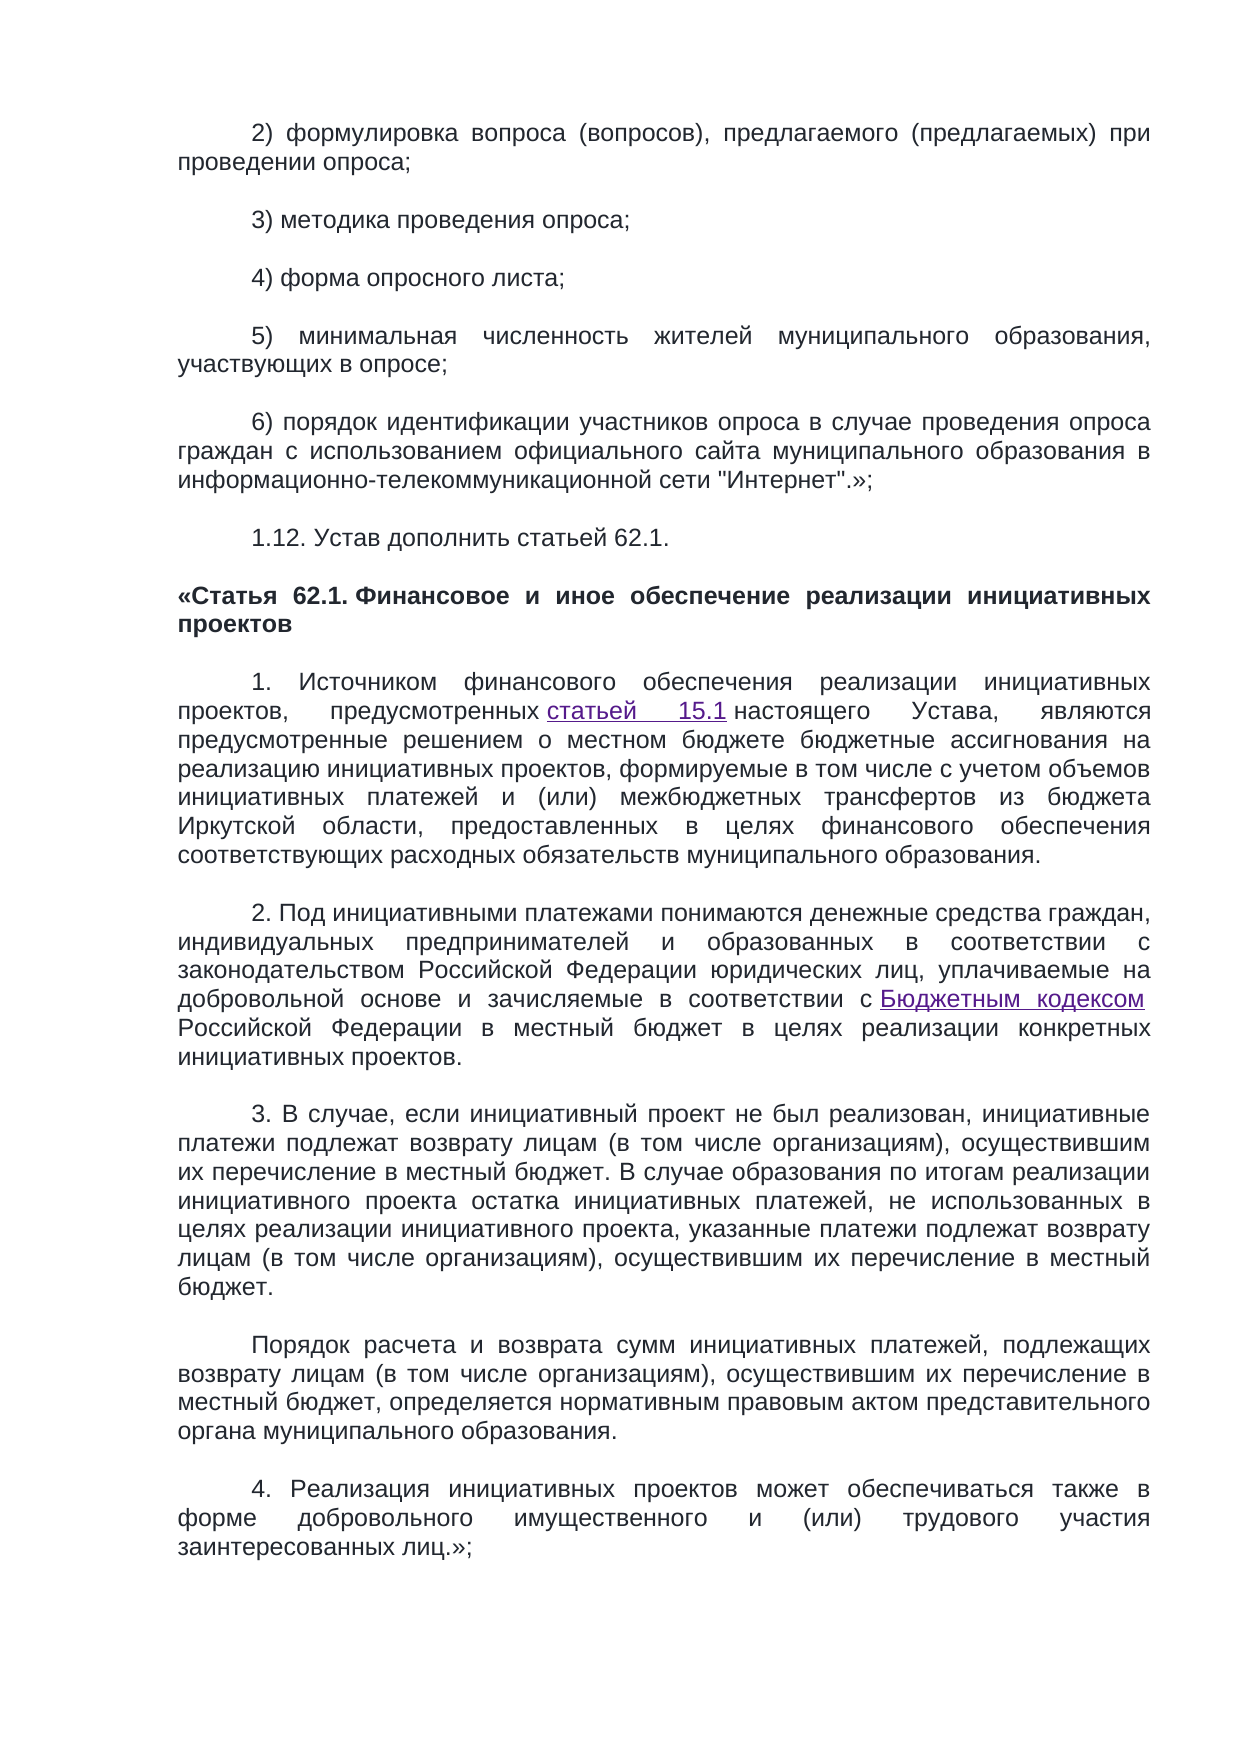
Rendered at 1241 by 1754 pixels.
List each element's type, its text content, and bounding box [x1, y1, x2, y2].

text 6) порядок идентификации участников опроса в случае проведения опроса граждан с использованием официального сайта муниципального образования в информационно-телекоммуникационной сети "Интернет".»; [177, 407, 1152, 493]
text 3) методика проведения опроса; [177, 205, 1152, 233]
text 2) формулировка вопроса (вопросов), предлагаемого (предлагаемых) при проведении опроса; [177, 118, 1152, 176]
text 4) форма опросного листа; [177, 263, 1152, 291]
text Порядок расчета и возврата сумм инициативных платежей, подлежащих возврату лицам (в том числе организациям), осуществившим их перечисление в местный бюджет, определяется нормативным правовым актом представительного органа муниципального образования. [177, 1330, 1152, 1445]
text 1. Источником финансового обеспечения реализации инициативных проектов, предусмотренных статьей 15.1 настоящего Устава, являются предусмотренные решением о местном бюджете бюджетные ассигнования на реализацию инициативных проектов, формируемые в том числе с учетом объемов инициативных платежей и (или) межбюджетных трансфертов из бюджета Иркутской области, предоставленных в целях финансового обеспечения соответствующих расходных обязательств муниципального образования. [177, 667, 1152, 868]
text 1.12. Устав дополнить статьей 62.1. [177, 523, 1152, 551]
text 4. Реализация инициативных проектов может обеспечиваться также в форме добровольного имущественного и (или) трудового участия заинтересованных лиц.»; [177, 1474, 1152, 1560]
text 3. В случае, если инициативный проект не был реализован, инициативные платежи подлежат возврату лицам (в том числе организациям), осуществившим их перечисление в местный бюджет. В случае образования по итогам реализации инициативного проекта остатка инициативных платежей, не использованных в целях реализации инициативного проекта, указанные платежи подлежат возврату лицам (в том числе организациям), осуществившим их перечисление в местный бюджет. [177, 1099, 1152, 1301]
text 2. Под инициативными платежами понимаются денежные средства граждан, индивидуальных предпринимателей и образованных в соответствии с законодательством Российской Федерации юридических лиц, уплачиваемые на добровольной основе и зачисляемые в соответствии с Бюджетным кодексом Российской Федерации в местный бюджет в целях реализации конкретных инициативных проектов. [177, 898, 1152, 1070]
text 5) минимальная численность жителей муниципального образования, участвующих в опросе; [177, 321, 1152, 378]
text «Статья 62.1. Финансовое и иное обеспечение реализации инициативных проектов [177, 581, 1152, 638]
